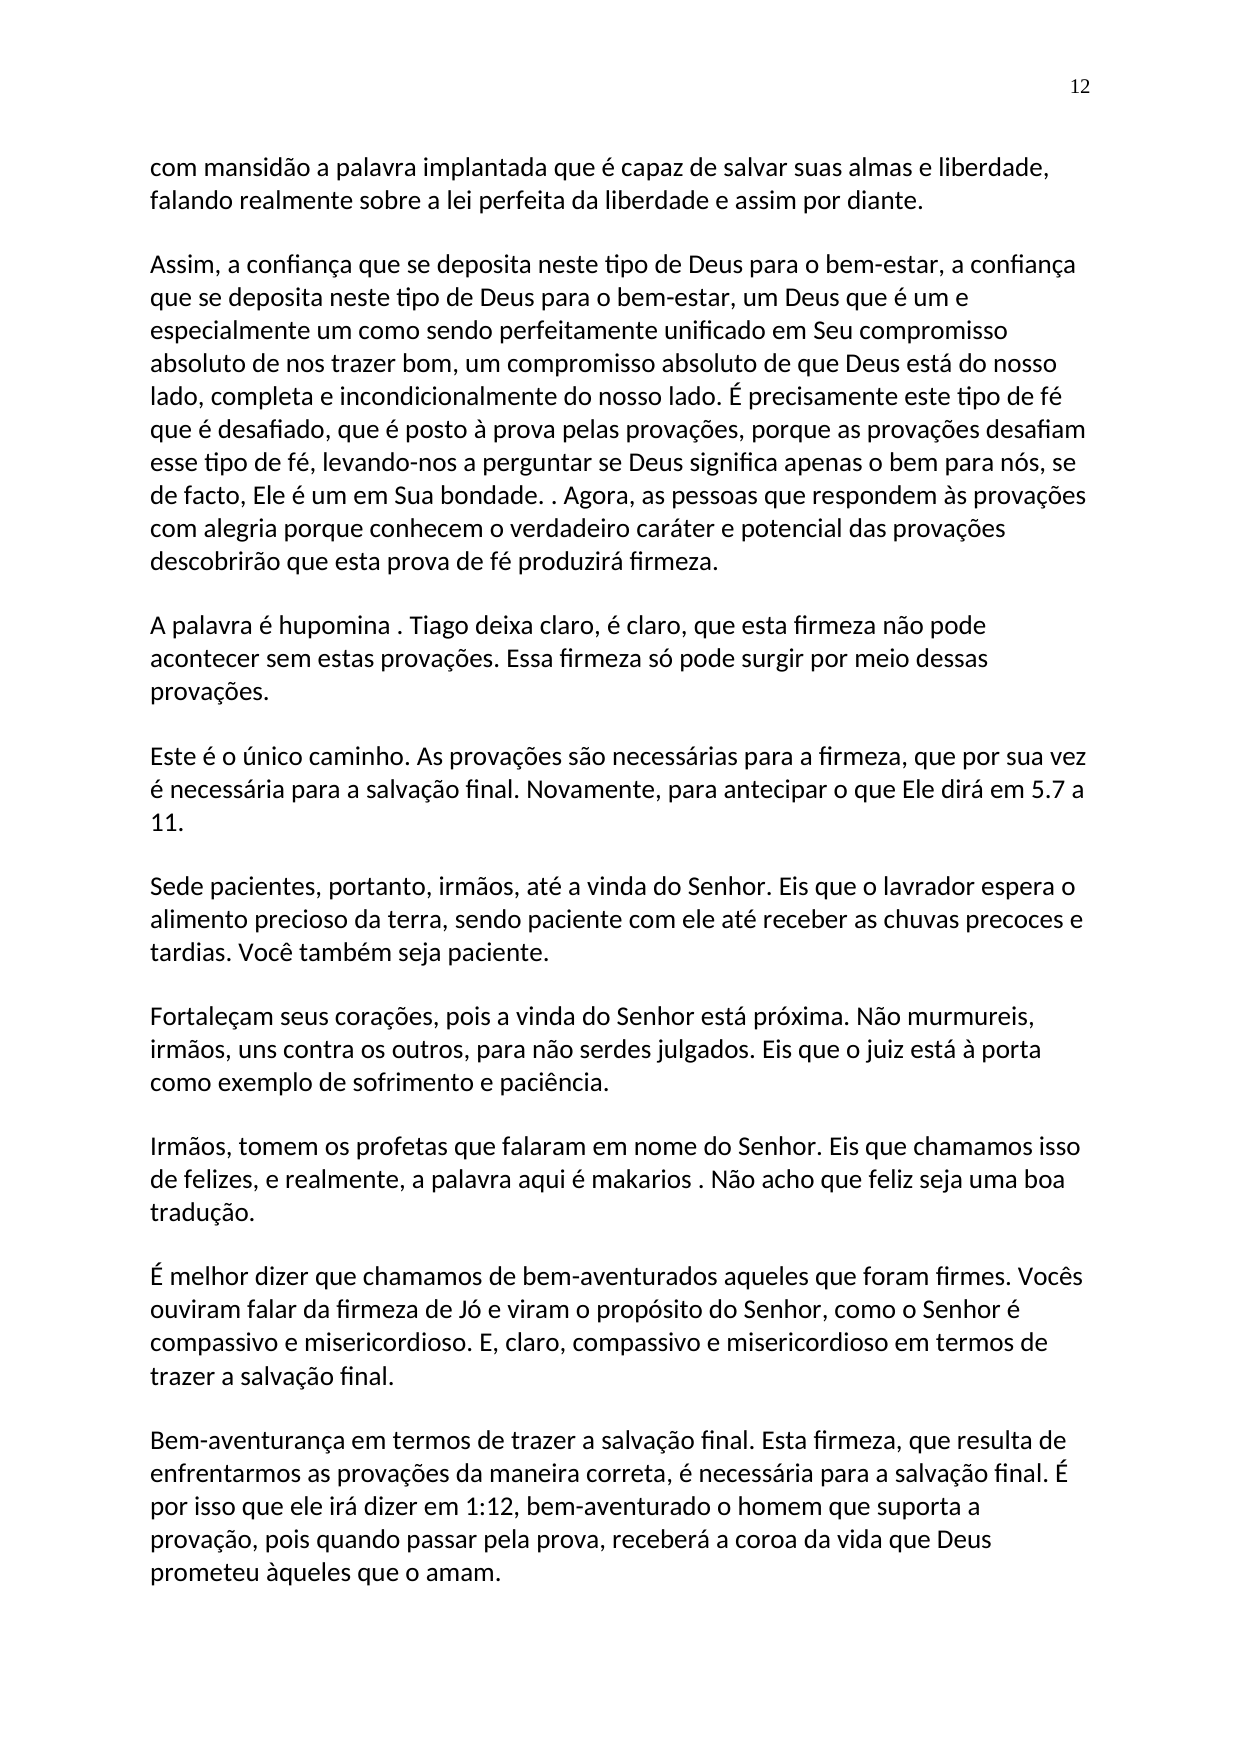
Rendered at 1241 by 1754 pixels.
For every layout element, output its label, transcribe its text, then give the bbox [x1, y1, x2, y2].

text Fortaleçam seus corações, pois a vinda do Senhor está próxima. Não murmureis, irmãos, uns contra os outros, para não serdes julgados. Eis que o juiz está à porta como exemplo de sofrimento e paciência. [150, 999, 1090, 1098]
text Este é o único caminho. As provações são necessárias para a firmeza, que por sua vez é necessária para a salvação final. Novamente, para antecipar o que Ele dirá em 5.7 a 11. [150, 739, 1090, 838]
text Bem-aventurança em termos de trazer a salvação final. Esta firmeza, que resulta de enfrentarmos as provações da maneira correta, é necessária para a salvação final. É por isso que ele irá dizer em 1:12, bem-aventurado o homem que suporta a provação, pois quando passar pela prova, receberá a coroa da vida que Deus prometeu àqueles que o amam. [150, 1423, 1090, 1588]
text Irmãos, tomem os profetas que falaram em nome do Senhor. Eis que chamamos isso de felizes, e realmente, a palavra aqui é makarios . Não acho que feliz seja uma boa tradução. [150, 1129, 1090, 1228]
text É melhor dizer que chamamos de bem-aventurados aqueles que foram firmes. Vocês ouviram falar da firmeza de Jó e viram o propósito do Senhor, como o Senhor é compassivo e misericordioso. E, claro, compassivo e misericordioso em termos de trazer a salvação final. [150, 1259, 1090, 1392]
text Sede pacientes, portanto, irmãos, até a vinda do Senhor. Eis que o lavrador espera o alimento precioso da terra, sendo paciente com ele até receber as chuvas precoces e tardias. Você também seja paciente. [150, 869, 1090, 968]
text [150, 150, 1090, 216]
text Assim, a confiança que se deposita neste tipo de Deus para o bem-estar, a confiança que se deposita neste tipo de Deus para o bem-estar, um Deus que é um e especialmente um como sendo perfeitamente unificado em Seu compromisso absoluto de nos trazer bom, um compromisso absoluto de que Deus está do nosso lado, completa e incondicionalmente do nosso lado. É precisamente este tipo de fé que é desafiado, que é posto à prova pelas provações, porque as provações desafiam esse tipo de fé, levando-nos a perguntar se Deus significa apenas o bem para nós, se de facto, Ele é um em Sua bondade. . Agora, as pessoas que respondem às provações com alegria porque conhecem o verdadeiro caráter e potencial das provações descobrirão que esta prova de fé produzirá firmeza. [150, 247, 1090, 577]
text A palavra é hupomina . Tiago deixa claro, é claro, que esta firmeza não pode acontecer sem estas provações. Essa firmeza só pode surgir por meio dessas provações. [150, 608, 1090, 708]
